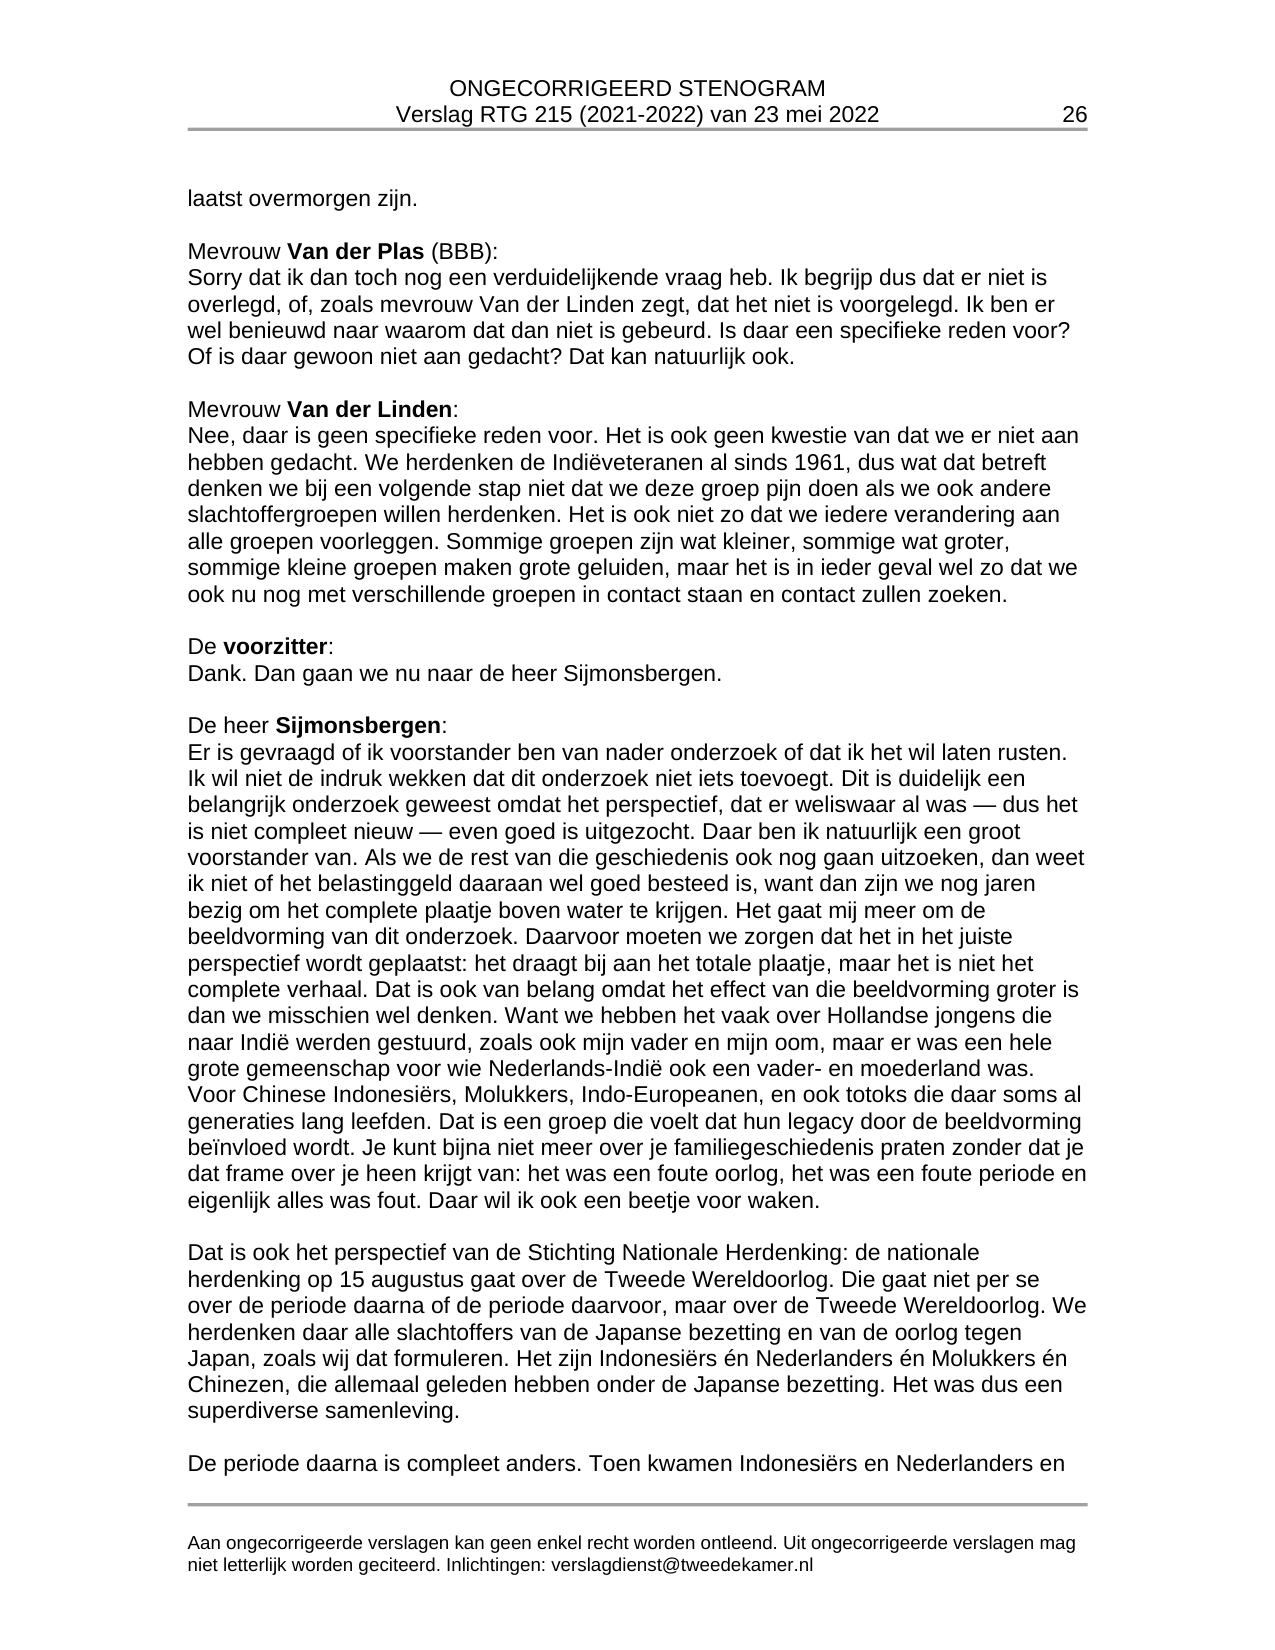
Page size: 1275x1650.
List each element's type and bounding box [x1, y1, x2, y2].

text [187, 185, 1087, 1477]
